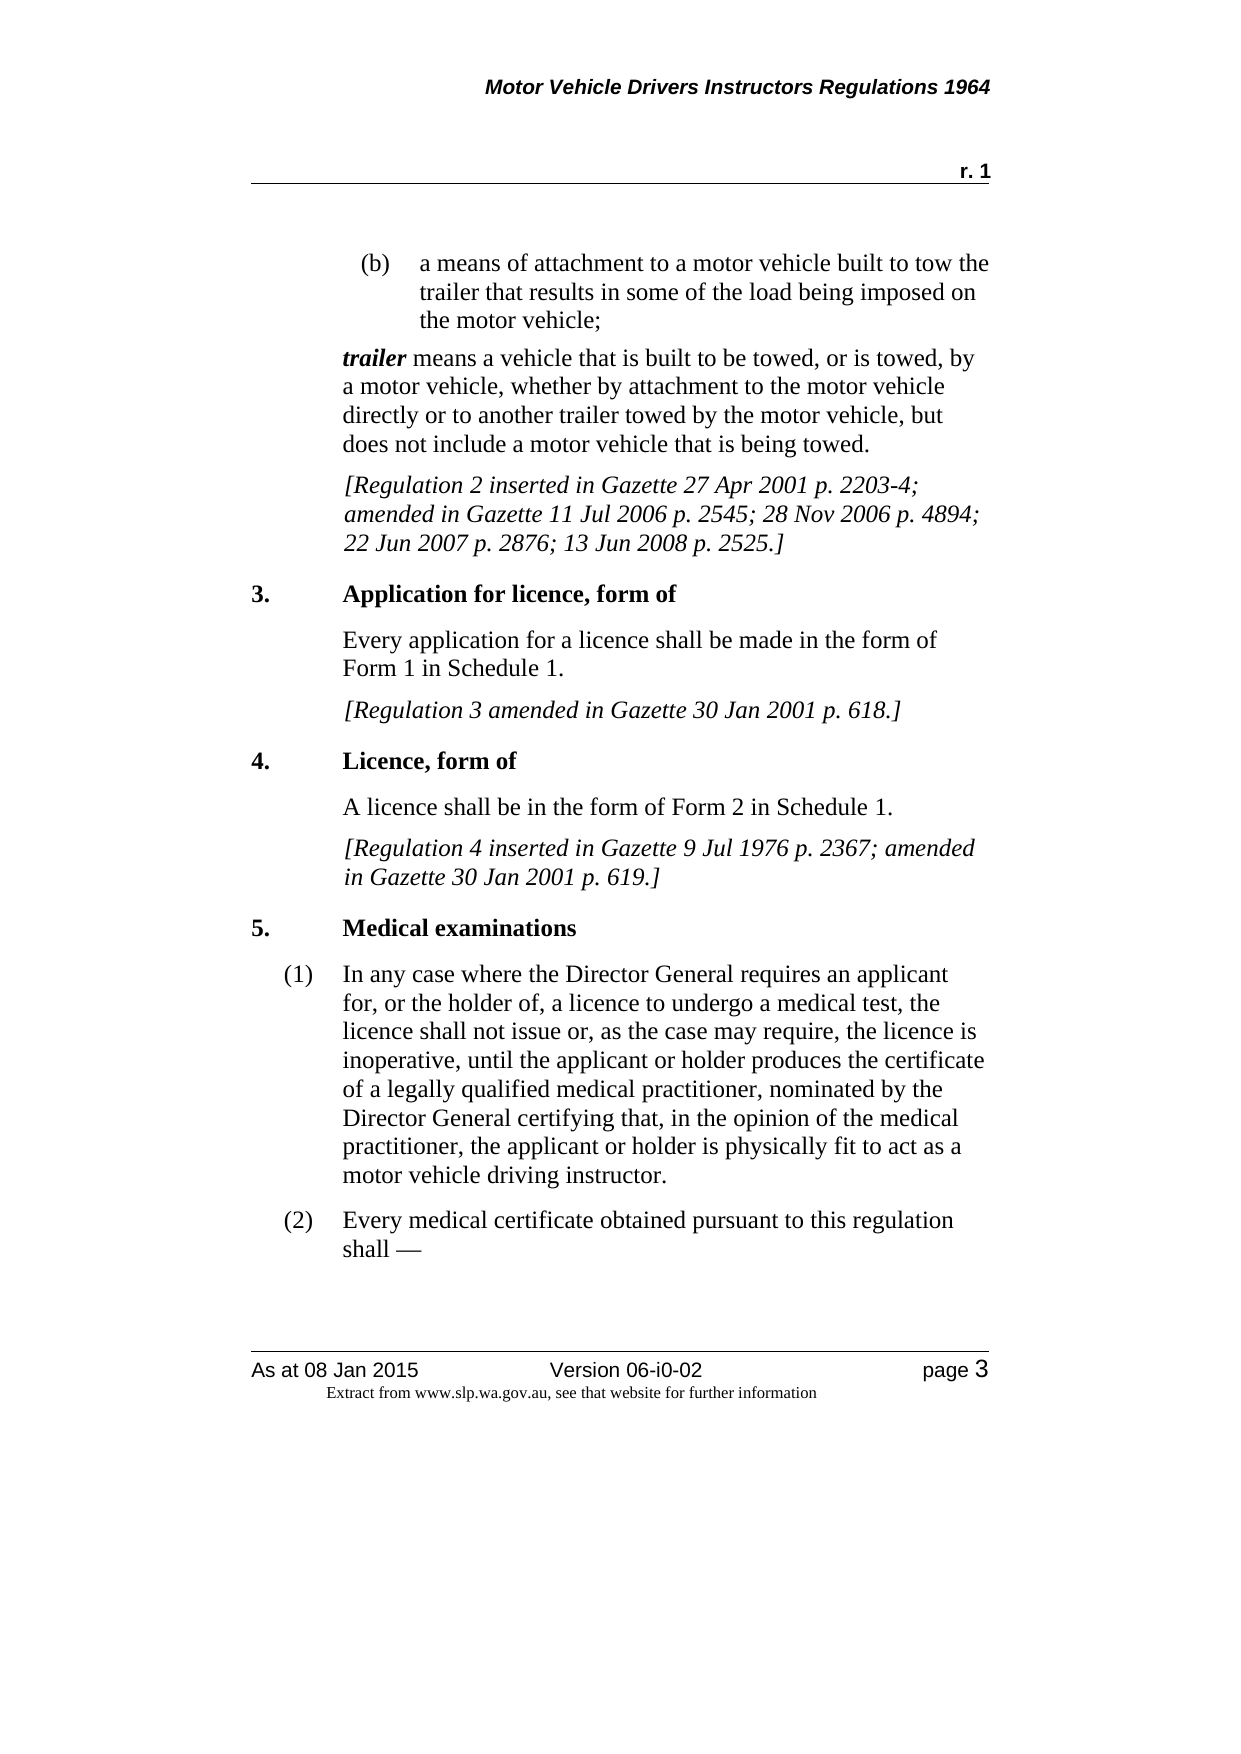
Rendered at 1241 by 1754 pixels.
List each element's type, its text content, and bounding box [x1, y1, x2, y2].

subtitle 3. Application for licence, form of [251, 579, 989, 608]
text [Regulation 2 inserted in Gazette 27 Apr 2001 p. 2203-4; amended in Gazette 11 Jul 2006 p. 2545; 28 Nov 2006 p. 4894; 22 Jun 2007 p. 2876; 13 Jun 2008 p. 2525.] [251, 470, 989, 556]
text trailer means a vehicle that is built to be towed, or is towed, by a motor vehicle, whether by attachment to the motor vehicle directly or to another trailer towed by the motor vehicle, but does not include a motor vehicle that is being towed. [251, 343, 989, 458]
text [Regulation 3 amended in Gazette 30 Jan 2001 p. 618.] [251, 695, 989, 723]
text (b) a means of attachment to a motor vehicle built to tow the trailer that results in some of the load being imposed on the motor vehicle; [251, 248, 989, 334]
subtitle 5. Medical examinations [251, 913, 989, 942]
text Every application for a licence shall be made in the form of Form 1 in Schedule 1. [251, 625, 989, 682]
text (1) In any case where the Director General requires an applicant for, or the holder of, a licence to undergo a medical test, the licence shall not issue or, as the case may require, the licence is inoperative, until the applicant or holder produces the certificate of a legally qualified medical practitioner, nominated by the Director General certifying that, in the opinion of the medical practitioner, the applicant or holder is physically fit to act as a motor vehicle driving instructor. [251, 959, 989, 1189]
text A licence shall be in the form of Form 2 in Schedule 1. [251, 792, 989, 821]
text (2) Every medical certificate obtained pursuant to this regulation shall — [251, 1206, 989, 1263]
subtitle 4. Licence, form of [251, 746, 989, 775]
text [Regulation 4 inserted in Gazette 9 Jul 1976 p. 2367; amended in Gazette 30 Jan 2001 p. 619.] [251, 833, 989, 891]
